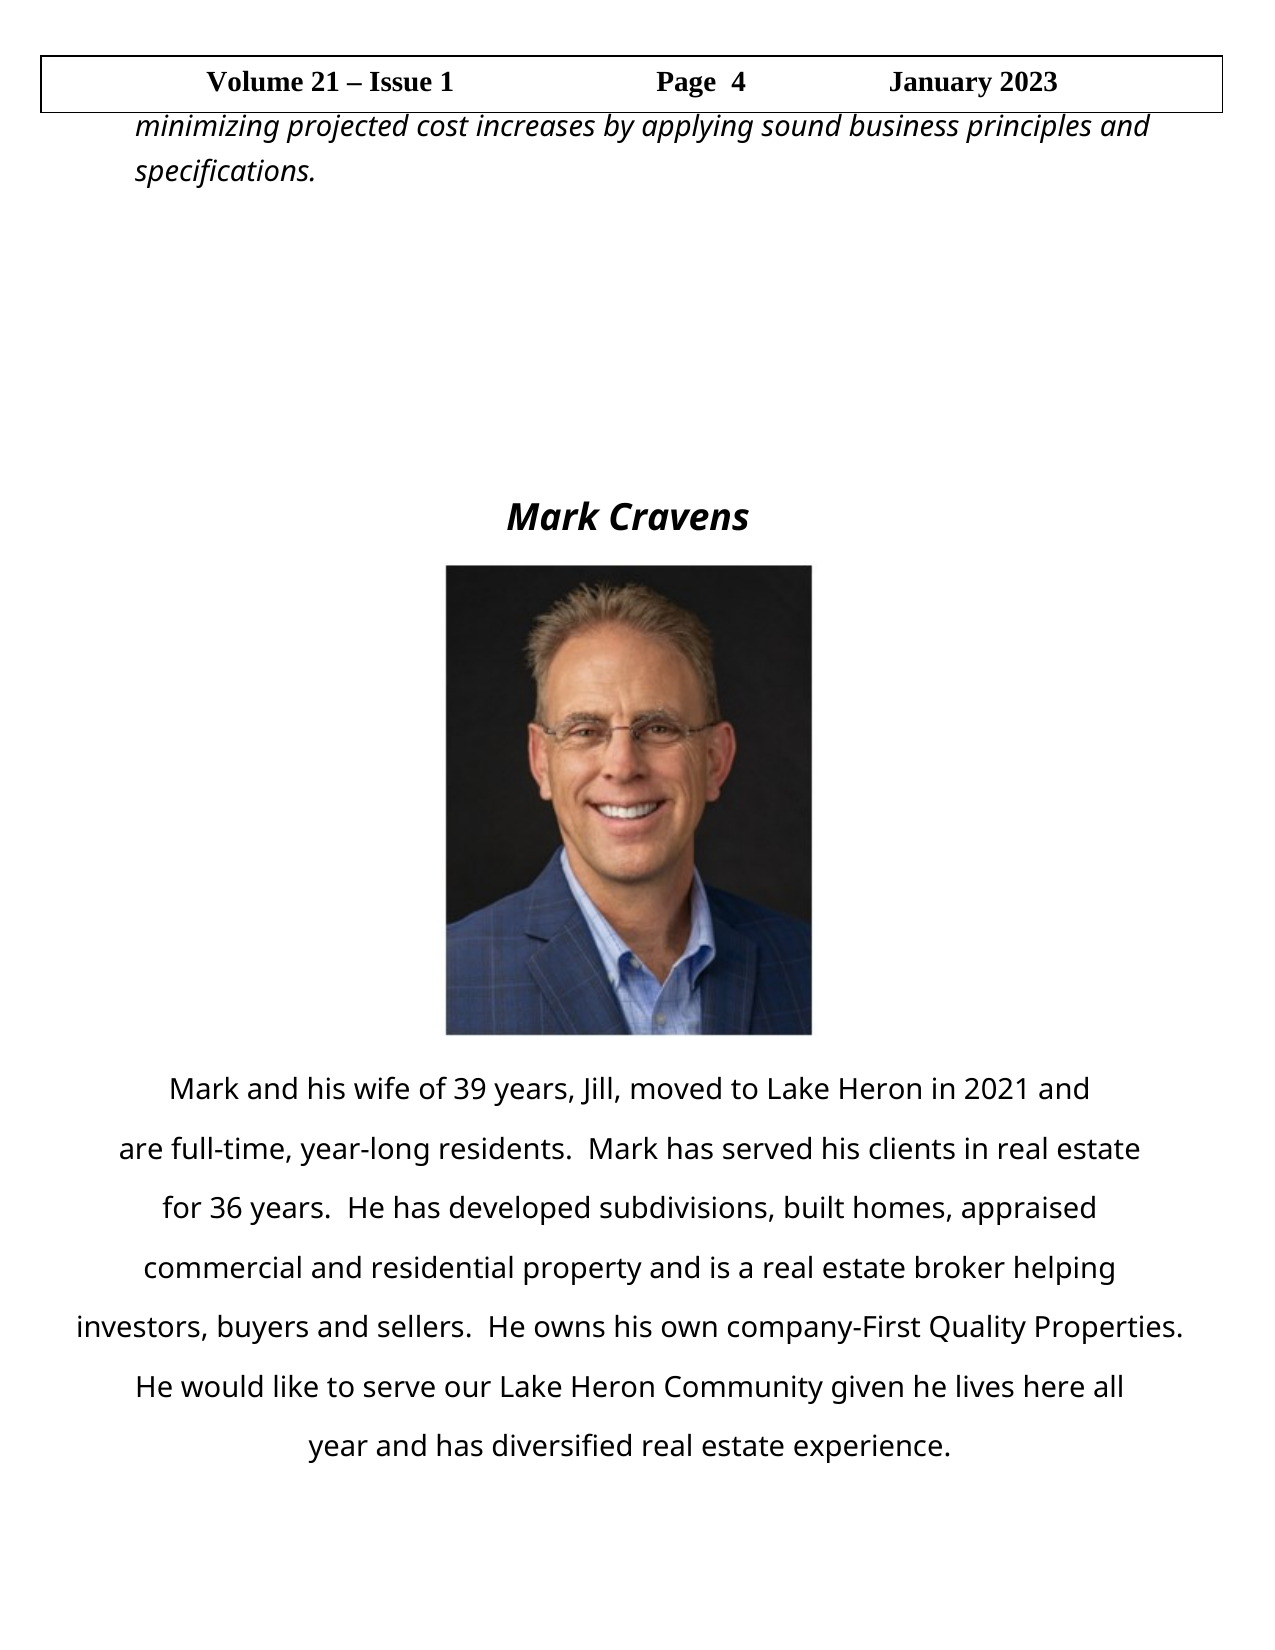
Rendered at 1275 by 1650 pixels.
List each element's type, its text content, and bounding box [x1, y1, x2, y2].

text year and has diversified real estate experience. [60, 1425, 1200, 1465]
text Mark Cravens [60, 490, 1200, 541]
picture [441, 561, 819, 1040]
text investors, buyers and sellers. He owns his own company-First Quality Properties. [60, 1306, 1200, 1346]
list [97, 105, 1200, 190]
text are full-time, year-long residents. Mark has served his clients in real estate [60, 1128, 1200, 1168]
text commercial and residential property and is a real estate broker helping [60, 1247, 1200, 1287]
text He would like to serve our Lake Heron Community given he lives here all [60, 1366, 1200, 1406]
text Mark and his wife of 39 years, Jill, moved to Lake Heron in 2021 and [60, 1068, 1200, 1108]
text for 36 years. He has developed subdivisions, built homes, appraised [60, 1187, 1200, 1227]
